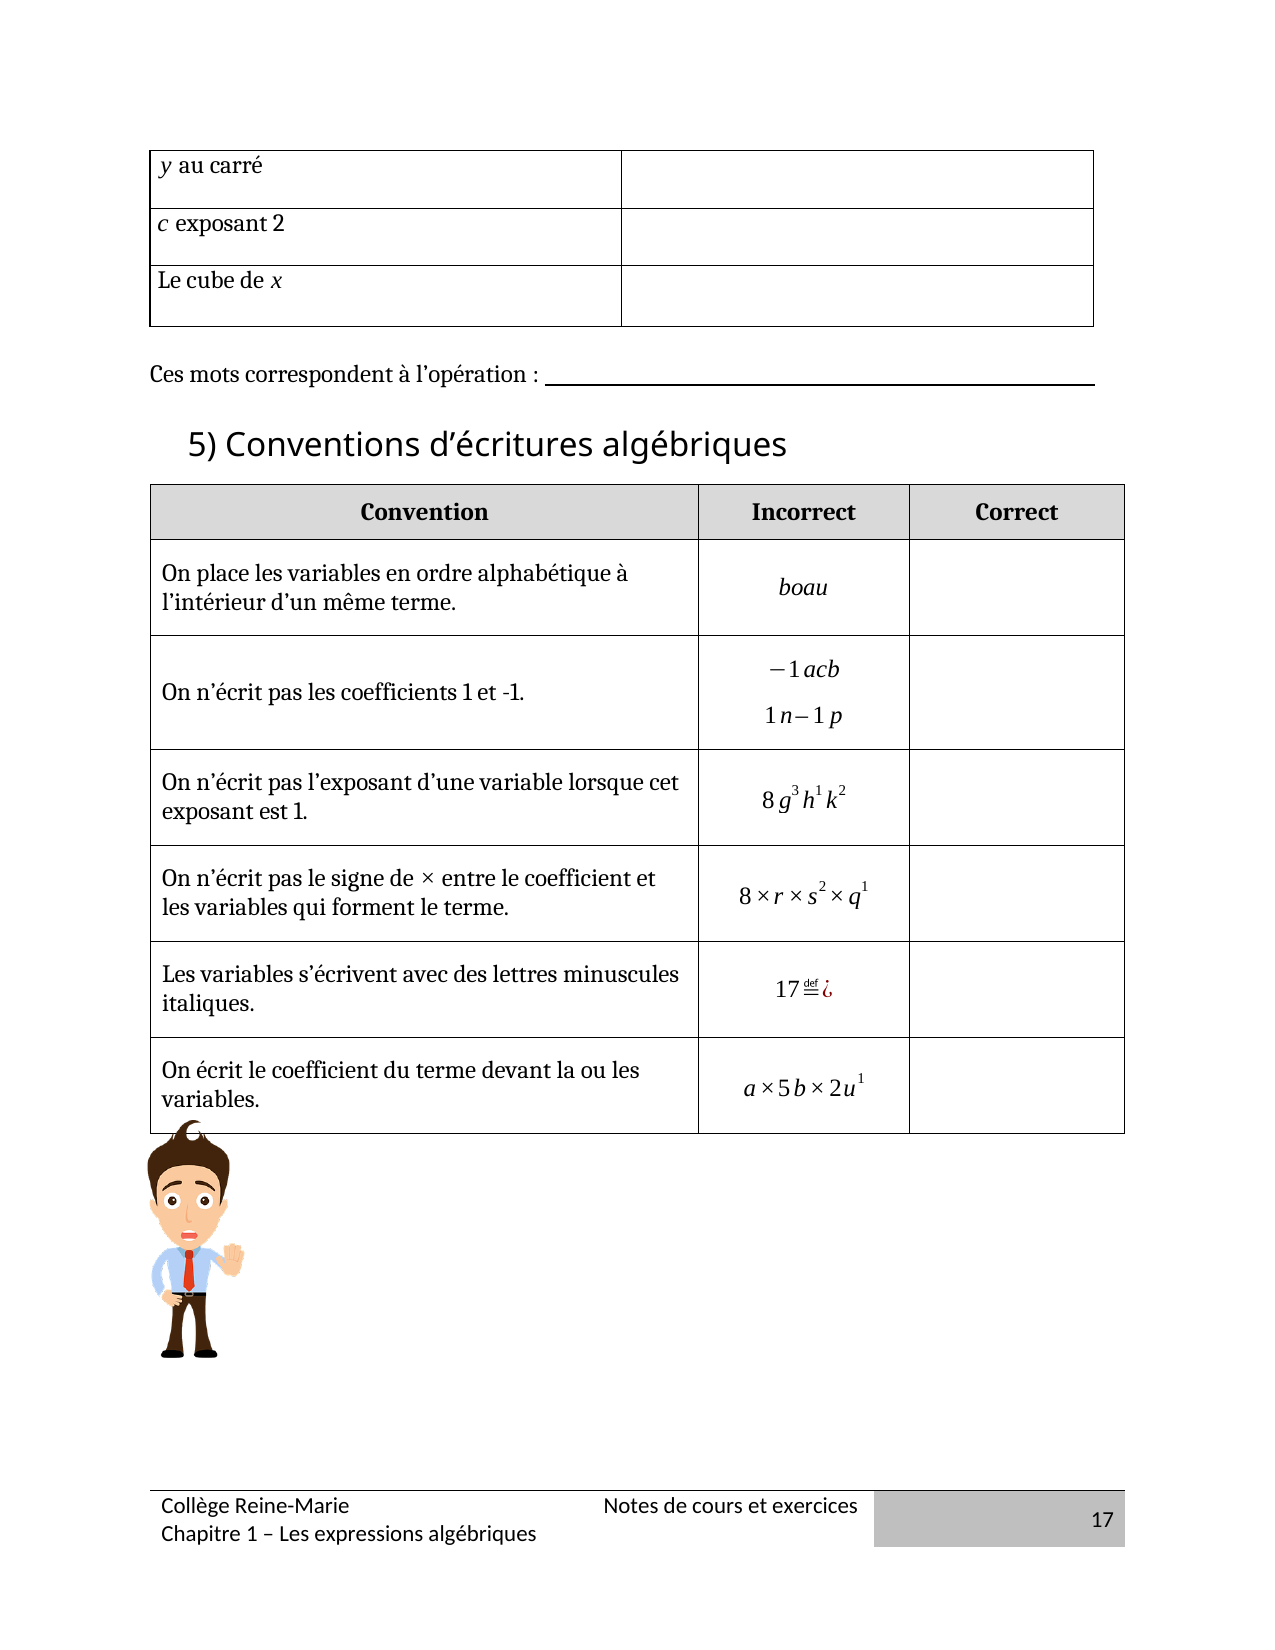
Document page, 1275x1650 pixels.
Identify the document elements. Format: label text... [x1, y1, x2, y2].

table_cell On écrit le coefficient du terme devant la ou les variables. [151, 1038, 698, 1133]
picture [137, 1120, 256, 1358]
table_cell [699, 636, 909, 748]
table_cell [622, 151, 1093, 207]
table_cell On n’écrit pas l’exposant d’une variable lorsque cet exposant est 1. [151, 750, 698, 844]
table_cell [699, 942, 909, 1037]
table_cell On place les variables en ordre alphabétique à l’intérieur d’un même terme. [151, 540, 698, 635]
table_cell exposant 2 [151, 209, 621, 265]
table_cell Les variables s’écrivent avec des lettres minuscules italiques. [151, 942, 698, 1037]
table_cell [910, 846, 1124, 941]
table_cell [910, 942, 1124, 1037]
table_cell On n’écrit pas le signe de entre le coefficient et les variables qui forment le terme. [151, 846, 698, 941]
table_header Convention [151, 485, 698, 539]
table_cell [699, 1038, 909, 1133]
table_header Correct [910, 485, 1124, 539]
text Ces mots correspondent à l’opération : [150, 360, 1125, 389]
table_cell [699, 750, 909, 844]
table_cell [699, 846, 909, 941]
table_cell [622, 209, 1093, 265]
table_cell [910, 750, 1124, 844]
table_cell au carré [151, 151, 621, 207]
table_header Incorrect [699, 485, 909, 539]
table_cell [910, 1038, 1124, 1133]
table_cell [910, 540, 1124, 635]
list Conventions d’écritures algébriques [187, 421, 1125, 467]
table_cell Le cube de [151, 266, 621, 326]
table_cell On n’écrit pas les coefficients 1 et -1. [151, 636, 698, 748]
table_cell [622, 266, 1093, 326]
table_cell [699, 540, 909, 635]
table_cell [910, 636, 1124, 748]
